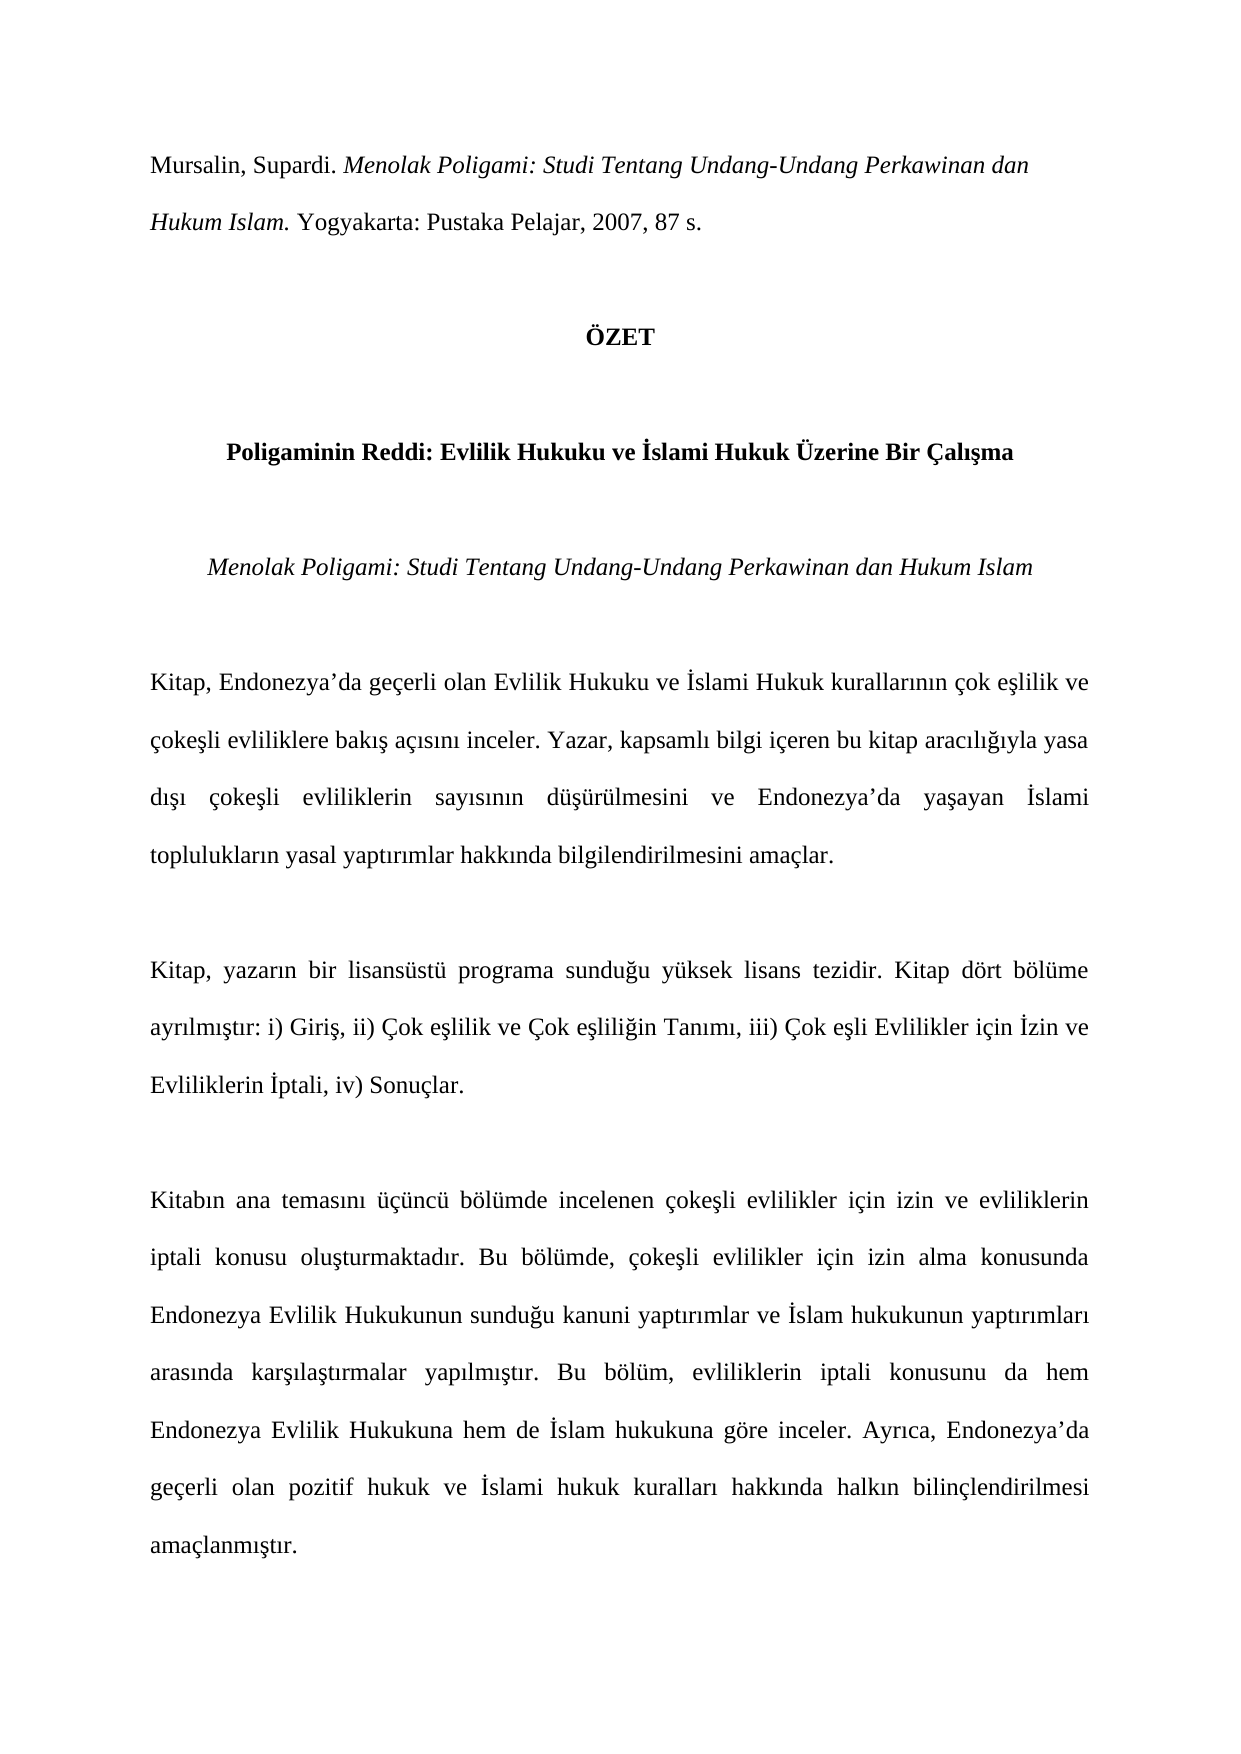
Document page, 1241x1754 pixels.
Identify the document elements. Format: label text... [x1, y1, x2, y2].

text Kitap, yazarın bir lisansüstü programa sunduğu yüksek lisans tezidir. Kitap dört bölüme ayrılmıştır: i) Giriş, ii) Çok eşlilik ve Çok eşliliğin Tanımı, iii) Çok eşli Evlilikler için İzin ve Evliliklerin İptali, iv) Sonuçlar. [150, 955, 1090, 1099]
text Poligaminin Reddi: Evlilik Hukuku ve İslami Hukuk Üzerine Bir Çalışma [150, 437, 1090, 466]
text ÖZET [150, 322, 1090, 351]
text Menolak Poligami: Studi Tentang Undang-Undang Perkawinan dan Hukum Islam [150, 552, 1090, 581]
text Kitap, Endonezya’da geçerli olan Evlilik Hukuku ve İslami Hukuk kurallarının çok eşlilik ve çokeşli evliliklere bakış açısını inceler. Yazar, kapsamlı bilgi içeren bu kitap aracılığıyla yasa dışı çokeşli evliliklerin sayısının düşürülmesini ve Endonezya’da yaşayan İslami toplulukların yasal yaptırımlar hakkında bilgilendirilmesini amaçlar. [150, 667, 1090, 869]
text Kitabın ana temasını üçüncü bölümde incelenen çokeşli evlilikler için izin ve evliliklerin iptali konusu oluşturmaktadır. Bu bölümde, çokeşli evlilikler için izin alma konusunda Endonezya Evlilik Hukukunun sunduğu kanuni yaptırımlar ve İslam hukukunun yaptırımları arasında karşılaştırmalar yapılmıştır. Bu bölüm, evliliklerin iptali konusunu da hem Endonezya Evlilik Hukukuna hem de İslam hukukuna göre inceler. Ayrıca, Endonezya’da geçerli olan pozitif hukuk ve İslami hukuk kuralları hakkında halkın bilinçlendirilmesi amaçlanmıştır. [150, 1185, 1090, 1559]
text Mursalin, Supardi. Menolak Poligami: Studi Tentang Undang-Undang Perkawinan dan Hukum Islam. Yogyakarta: Pustaka Pelajar, 2007, 87 s. [150, 150, 1090, 236]
